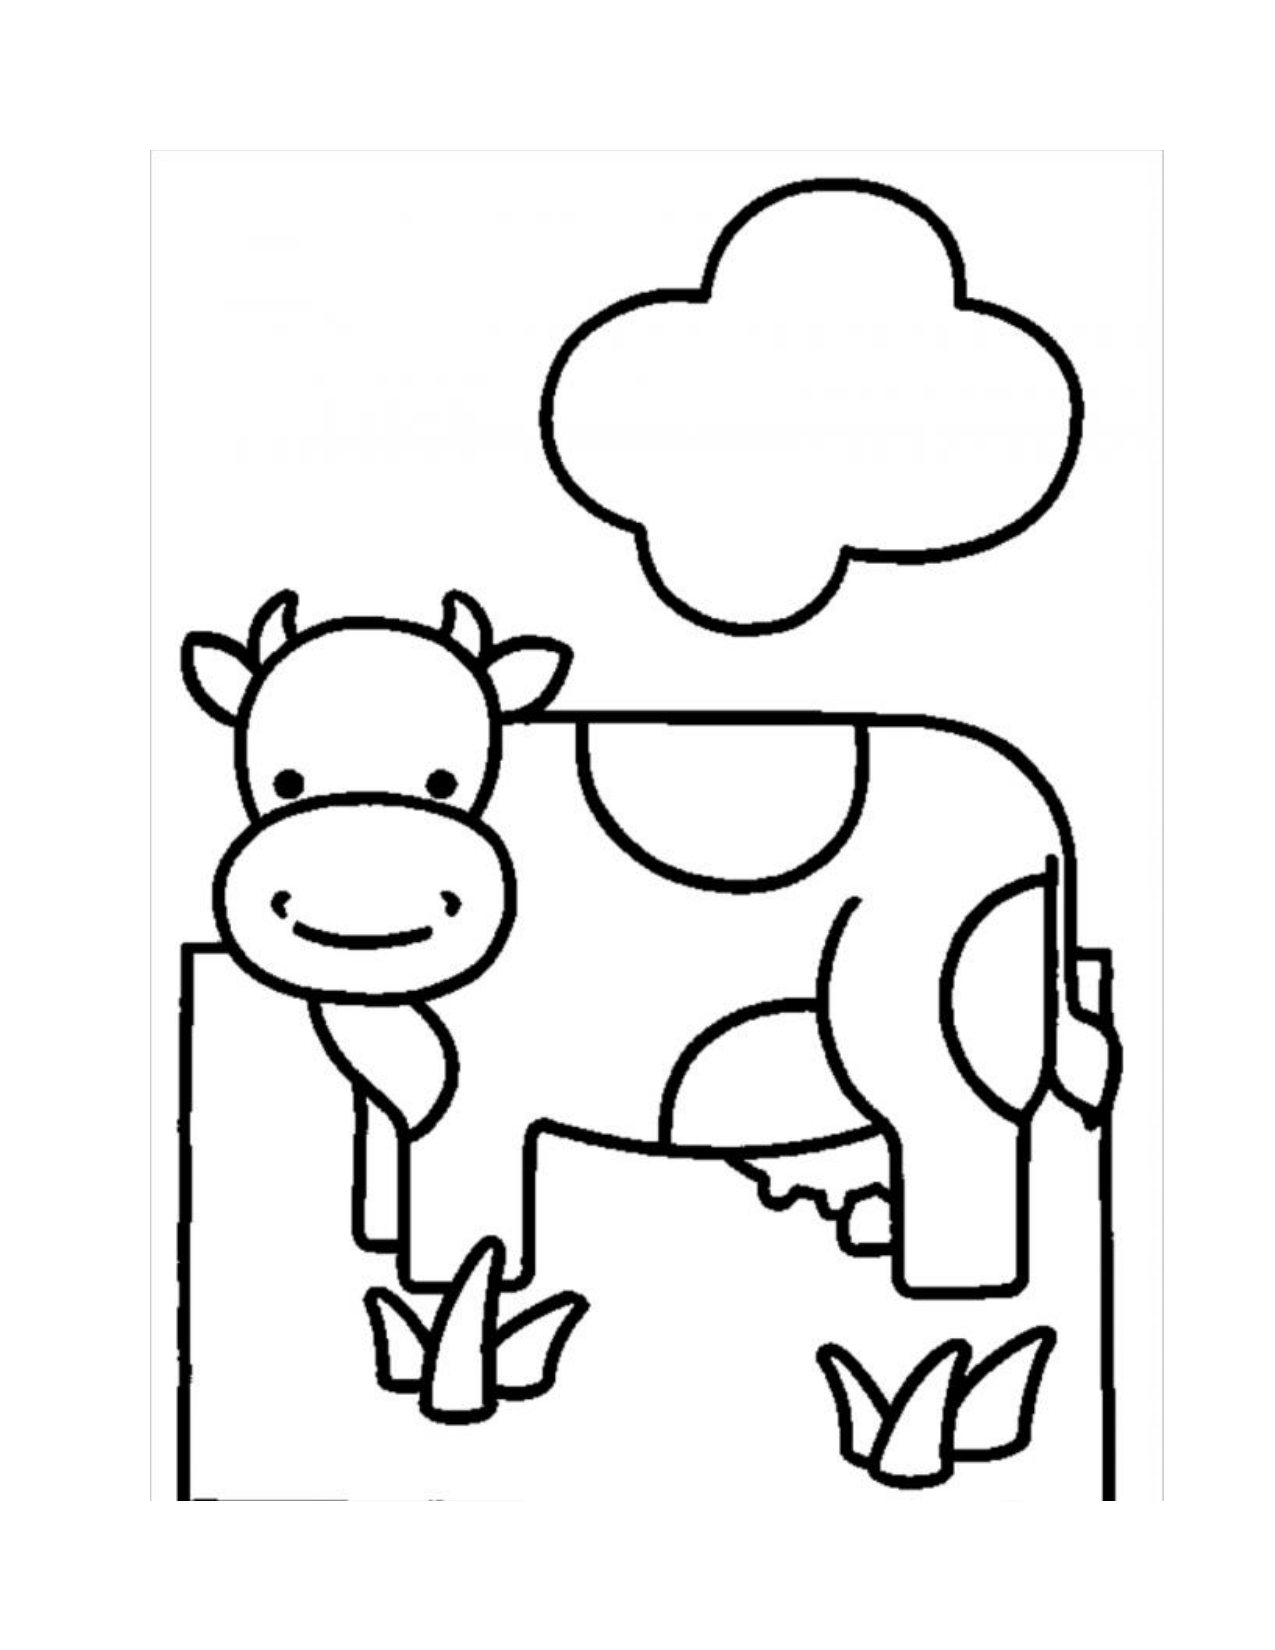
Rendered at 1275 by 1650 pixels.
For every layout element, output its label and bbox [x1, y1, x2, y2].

picture [150, 150, 1164, 1501]
